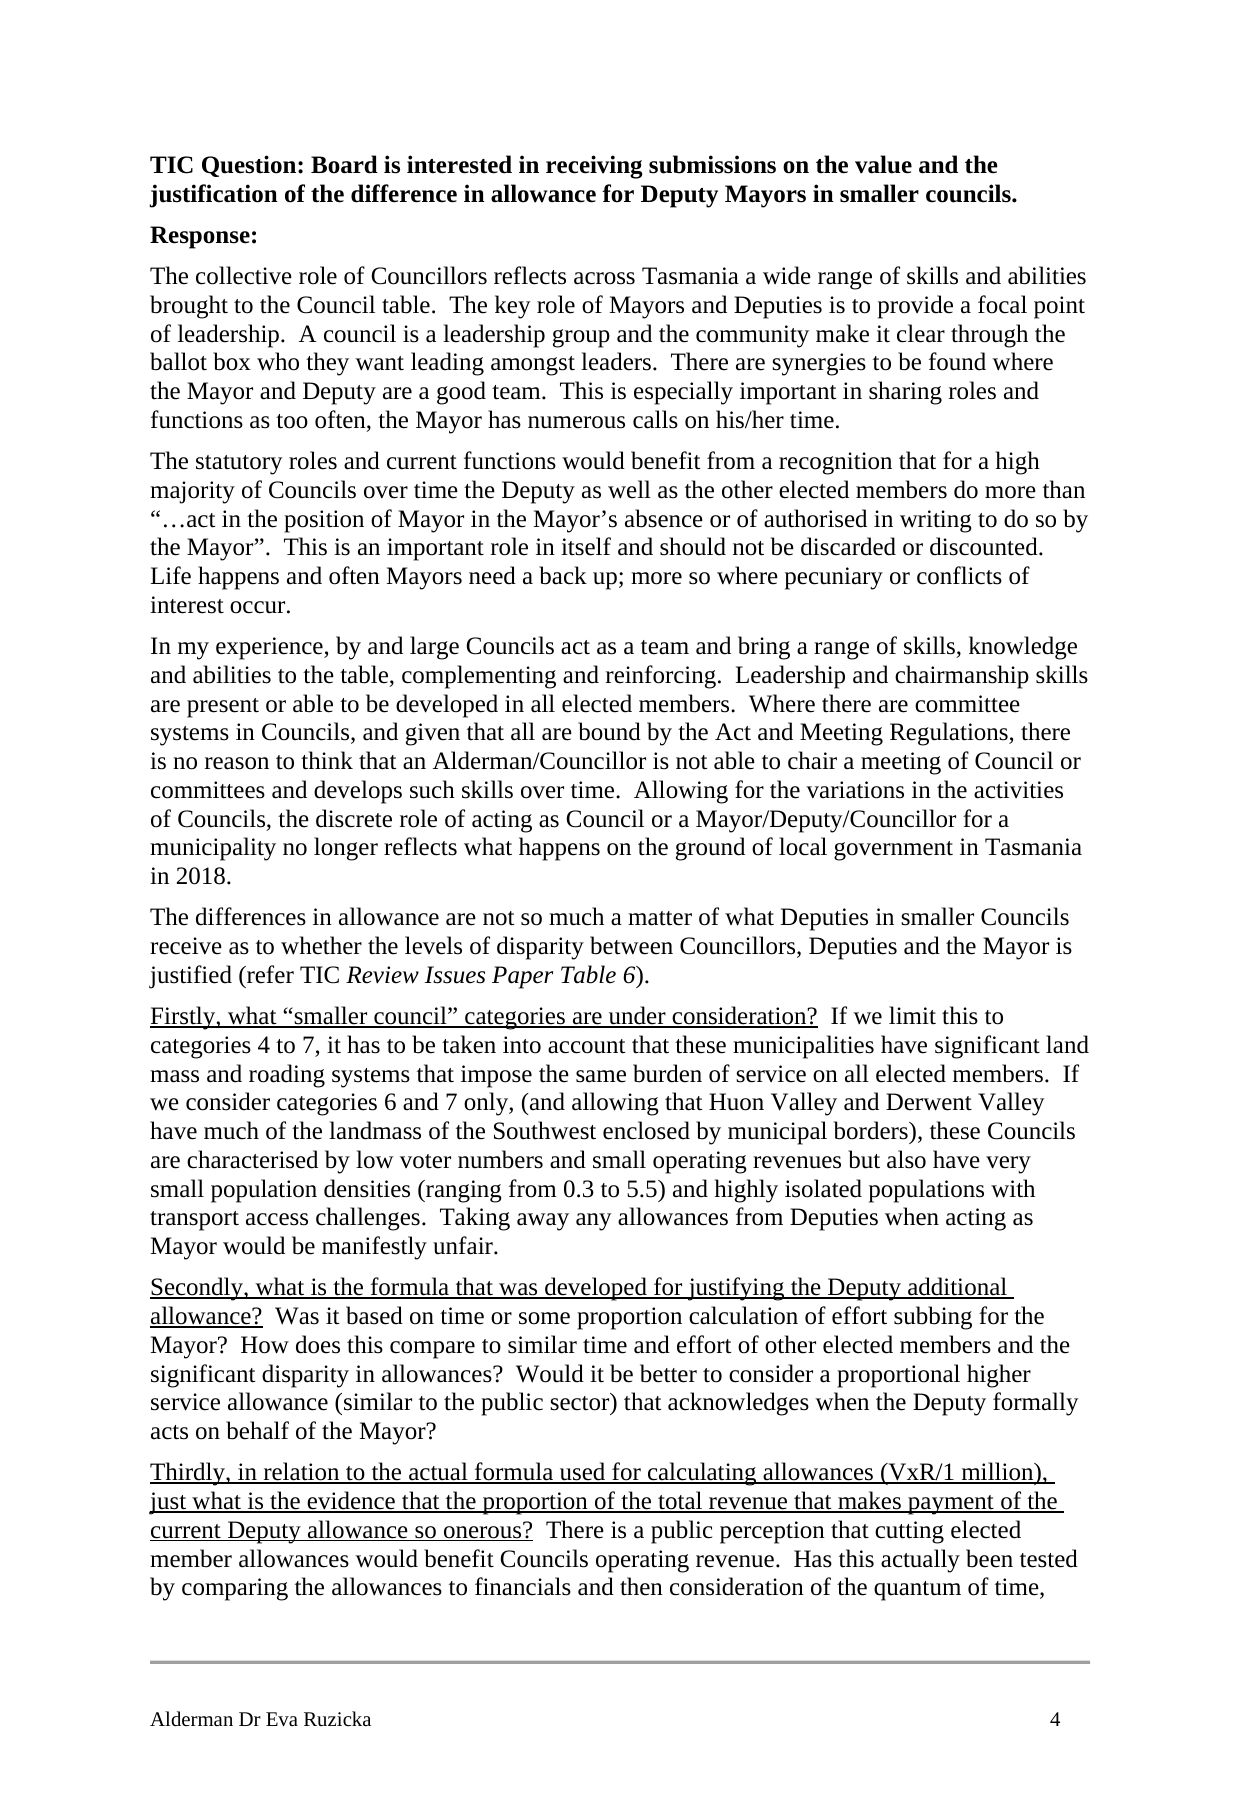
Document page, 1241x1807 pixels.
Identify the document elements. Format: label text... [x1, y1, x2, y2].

text The statutory roles and current functions would benefit from a recognition that for a high majority of Councils over time the Deputy as well as the other elected members do more than “…act in the position of Mayor in the Mayor’s absence or of authorised in writing to do so by the Mayor”. This is an important role in itself and should not be discarded or discounted. Life happens and often Mayors need a back up; more so where pecuniary or conflicts of interest occur. [150, 446, 1090, 619]
text TIC Question: Board is interested in receiving submissions on the value and the justification of the difference in allowance for Deputy Mayors in smaller councils. [150, 150, 1090, 207]
text Secondly, what is the formula that was developed for justifying the Deputy additional allowance? Was it based on time or some proportion calculation of effort subbing for the Mayor? How does this compare to similar time and effort of other elected members and the significant disparity in allowances? Would it be better to consider a proportional higher service allowance (similar to the public sector) that acknowledges when the Deputy formally acts on behalf of the Mayor? [150, 1272, 1090, 1445]
text The differences in allowance are not so much a matter of what Deputies in smaller Councils receive as to whether the levels of disparity between Councillors, Deputies and the Mayor is justified (refer TIC Review Issues Paper Table 6). [150, 902, 1090, 989]
text Response: [150, 220, 1090, 249]
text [150, 1457, 1090, 1601]
text In my experience, by and large Councils act as a team and bring a range of skills, knowledge and abilities to the table, complementing and reinforcing. Leadership and chairmanship skills are present or able to be developed in all elected members. Where there are committee systems in Councils, and given that all are bound by the Act and Meeting Regulations, there is no reason to think that an Alderman/Councillor is not able to chair a meeting of Council or committees and develops such skills over time. Allowing for the variations in the activities of Councils, the discrete role of acting as Council or a Mayor/Deputy/Councillor for a municipality no longer reflects what happens on the ground of local government in Tasmania in 2018. [150, 631, 1090, 890]
text Firstly, what “smaller council” categories are under consideration? If we limit this to categories 4 to 7, it has to be taken into account that these municipalities have significant land mass and roading systems that impose the same burden of service on all elected members. If we consider categories 6 and 7 only, (and allowing that Huon Valley and Derwent Valley have much of the landmass of the Southwest enclosed by municipal borders), these Councils are characterised by low voter numbers and small operating revenues but also have very small population densities (ranging from 0.3 to 5.5) and highly isolated populations with transport access challenges. Taking away any allowances from Deputies when acting as Mayor would be manifestly unfair. [150, 1001, 1090, 1260]
text The collective role of Councillors reflects across Tasmania a wide range of skills and abilities brought to the Council table. The key role of Mayors and Deputies is to provide a focal point of leadership. A council is a leadership group and the community make it clear through the ballot box who they want leading amongst leaders. There are synergies to be found where the Mayor and Deputy are a good team. This is especially important in sharing roles and functions as too often, the Mayor has numerous calls on his/her time. [150, 261, 1090, 434]
